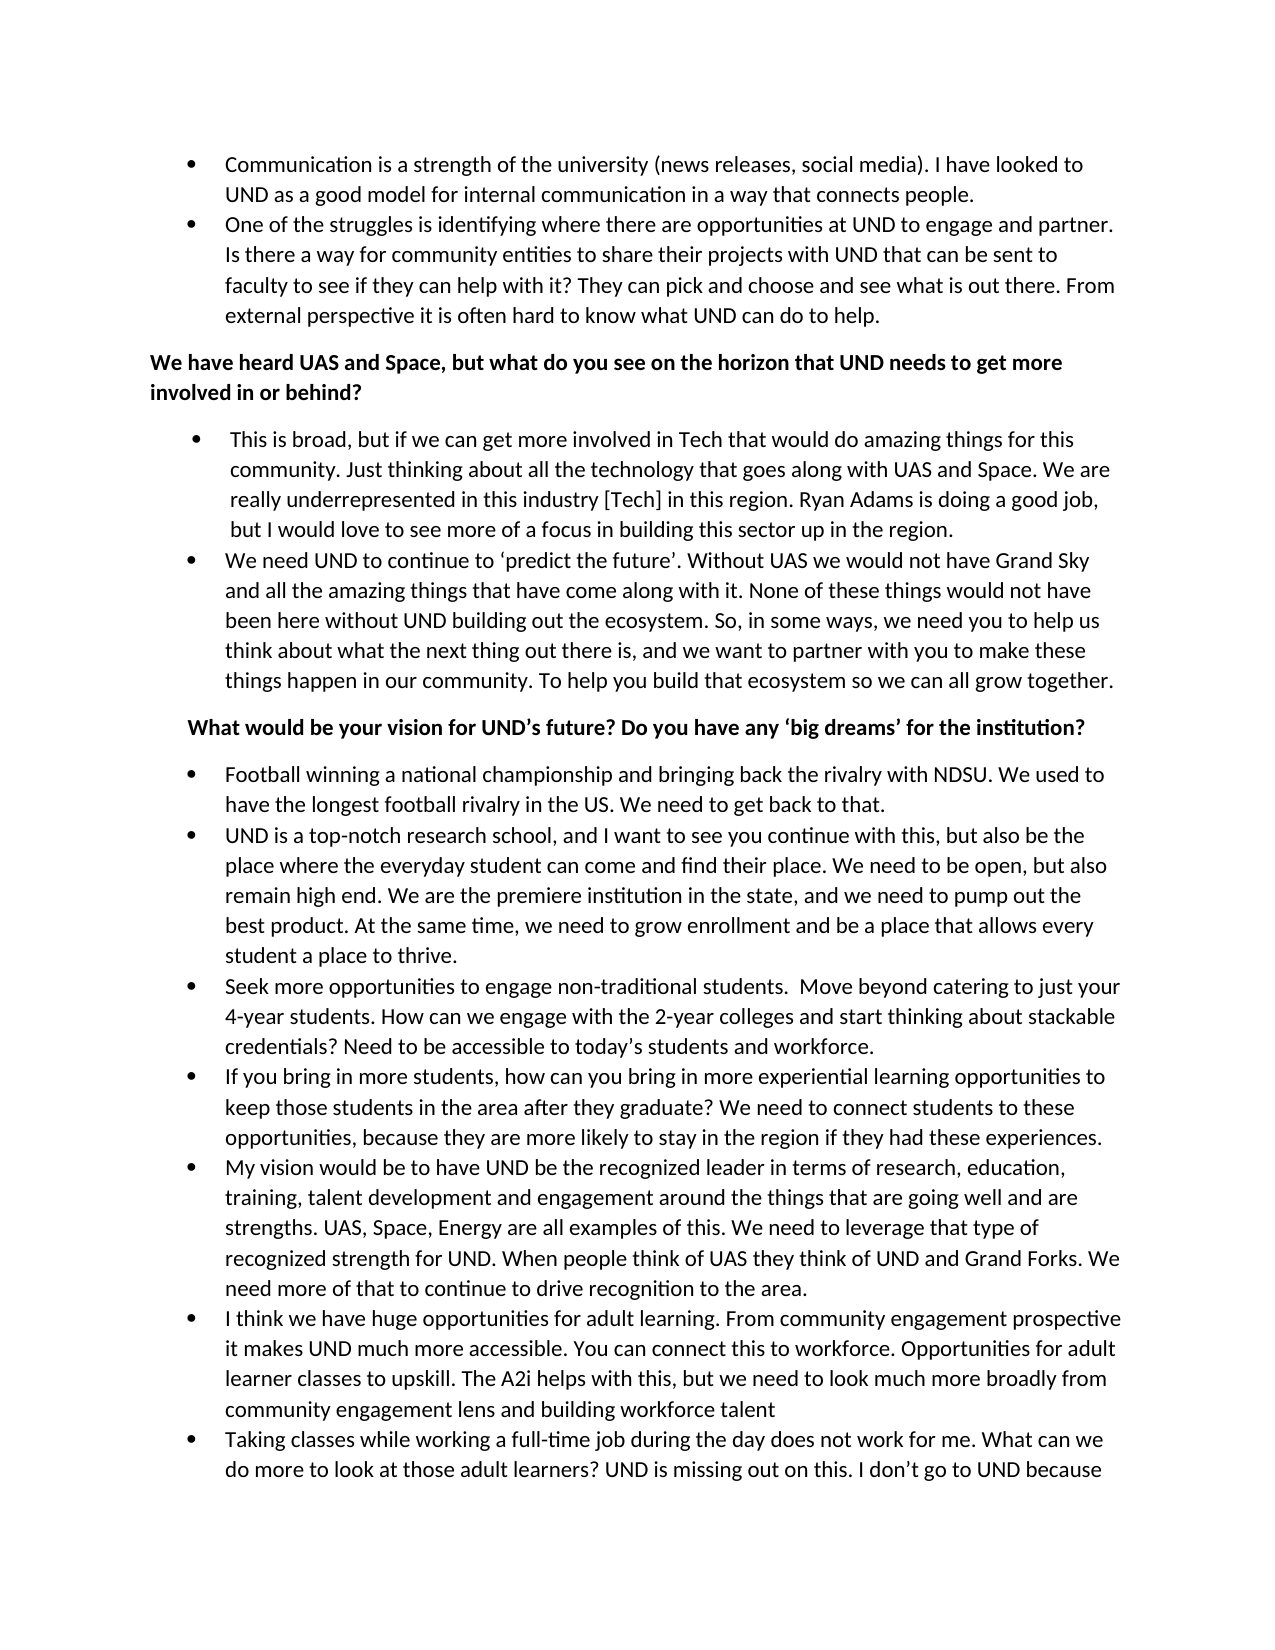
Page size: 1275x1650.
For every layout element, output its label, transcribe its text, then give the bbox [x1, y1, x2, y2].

list I think we have huge opportunities for adult learning. From community engagement prospective it makes UND much more accessible. You can connect this to workforce. Opportunities for adult learner classes to upskill. The A2i helps with this, but we need to look much more broadly from community engagement lens and building workforce talent [187, 1304, 1125, 1423]
list Communication is a strength of the university (news releases, social media). I have looked to UND as a good model for internal communication in a way that connects people. [187, 150, 1125, 208]
text We have heard UAS and Space, but what do you see on the horizon that UND needs to get more involved in or behind? [150, 348, 1125, 406]
list We need UND to continue to ‘predict the future’. Without UAS we would not have Grand Sky and all the amazing things that have come along with it. None of these things would not have been here without UND building out the ecosystem. So, in some ways, we need you to help us think about what the next thing out there is, and we want to partner with you to make these things happen in our community. To help you build that ecosystem so we can all grow together. [187, 546, 1125, 695]
list One of the struggles is identifying where there are opportunities at UND to engage and partner. Is there a way for community entities to share their projects with UND that can be sent to faculty to see if they can help with it? They can pick and choose and see what is out there. From external perspective it is often hard to know what UND can do to help. [187, 210, 1125, 329]
list This is broad, but if we can get more involved in Tech that would do amazing things for this community. Just thinking about all the technology that goes along with UAS and Space. We are really underrepresented in this industry [Tech] in this region. Ryan Adams is doing a good job, but I would love to see more of a focus in building this sector up in the region. [192, 425, 1125, 544]
list My vision would be to have UND be the recognized leader in terms of research, education, training, talent development and engagement around the things that are going well and are strengths. UAS, Space, Energy are all examples of this. We need to leverage that type of recognized strength for UND. When people think of UAS they think of UND and Grand Forks. We need more of that to continue to drive recognition to the area. [187, 1153, 1125, 1302]
list If you bring in more students, how can you bring in more experiential learning opportunities to keep those students in the area after they graduate? We need to connect students to these opportunities, because they are more likely to stay in the region if they had these experiences. [187, 1062, 1125, 1151]
list UND is a top-notch research school, and I want to see you continue with this, but also be the place where the everyday student can come and find their place. We need to be open, but also remain high end. We are the premiere institution in the state, and we need to pump out the best product. At the same time, we need to grow enrollment and be a place that allows every student a place to thrive. [187, 821, 1125, 970]
list Seek more opportunities to engage non-traditional students. Move beyond catering to just your 4-year students. How can we engage with the 2-year colleges and start thinking about stackable credentials? Need to be accessible to today’s students and workforce. [187, 972, 1125, 1060]
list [187, 1425, 1125, 1483]
text What would be your vision for UND’s future? Do you have any ‘big dreams’ for the institution? [187, 713, 1125, 742]
list Football winning a national championship and bringing back the rivalry with NDSU. We used to have the longest football rivalry in the US. We need to get back to that. [187, 760, 1125, 819]
